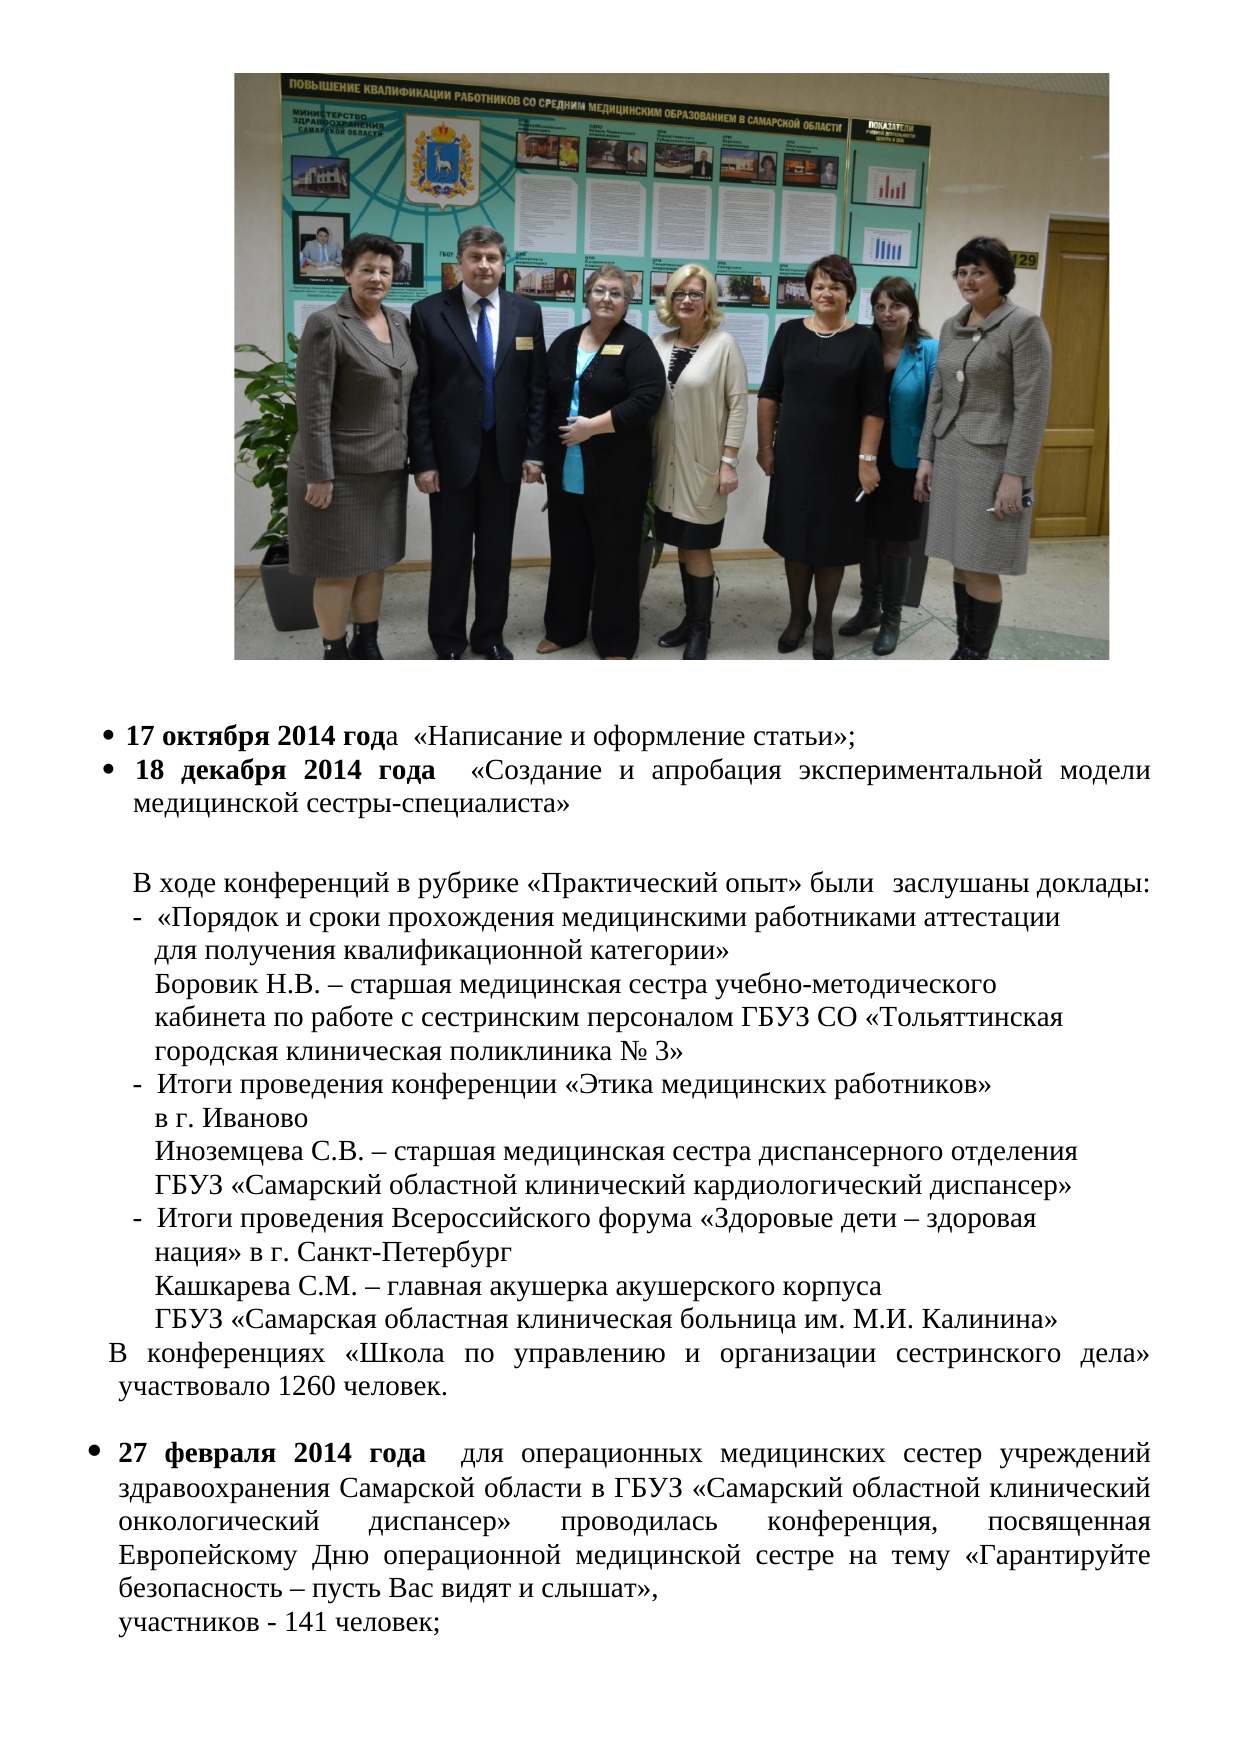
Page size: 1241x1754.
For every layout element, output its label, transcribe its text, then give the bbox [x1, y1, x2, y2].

list 27 февраля 2014 года для операционных медицинских сестер учреждений здравоохранения Самарской области в ГБУЗ «Самарский областной клинический онкологический диспансер» проводилась конференция, посвященная Европейскому Дню операционной медицинской сестре на тему «Гарантируйте безопасность – пусть Вас видят и слышат», [89, 1435, 1152, 1604]
text в г. Иваново [89, 1100, 1152, 1133]
text для получения квалификационной категории» [89, 932, 1152, 966]
picture [234, 73, 1110, 660]
list 18 декабря 2014 года «Создание и апробация экспериментальной модели медицинской сестры-специалиста» [103, 752, 1152, 819]
text Боровик Н.В. – старшая медицинская сестра учебно-методического [89, 966, 1152, 999]
list 17 октября 2014 года «Написание и оформление статьи»; [103, 718, 1152, 752]
text В ходе конференций в рубрике «Практический опыт» были заслушаны доклады: [89, 865, 1152, 899]
text В конференциях «Школа по управлению и организации сестринского дела» участвовало 1260 человек. [89, 1335, 1152, 1402]
text кабинета по работе с сестринским персоналом ГБУЗ СО «Тольяттинская [89, 999, 1152, 1033]
text городская клиническая поликлиника № 3» [89, 1033, 1152, 1066]
text Кашкарева С.М. – главная акушерка акушерского корпуса [89, 1268, 1152, 1301]
text ГБУЗ «Самарский областной клинический кардиологический диспансер» [89, 1167, 1152, 1201]
text ГБУЗ «Самарская областная клиническая больница им. М.И. Калинина» [89, 1301, 1152, 1335]
text Иноземцева С.В. – старшая медицинская сестра диспансерного отделения [89, 1133, 1152, 1167]
text нация» в г. Санкт-Петербург [89, 1234, 1152, 1268]
text участников - 141 человек; [118, 1604, 1152, 1638]
text - Итоги проведения Всероссийского форума «Здоровые дети – здоровая [89, 1201, 1152, 1234]
text - Итоги проведения конференции «Этика медицинских работников» [89, 1066, 1152, 1100]
text - «Порядок и сроки прохождения медицинскими работниками аттестации [89, 899, 1152, 932]
